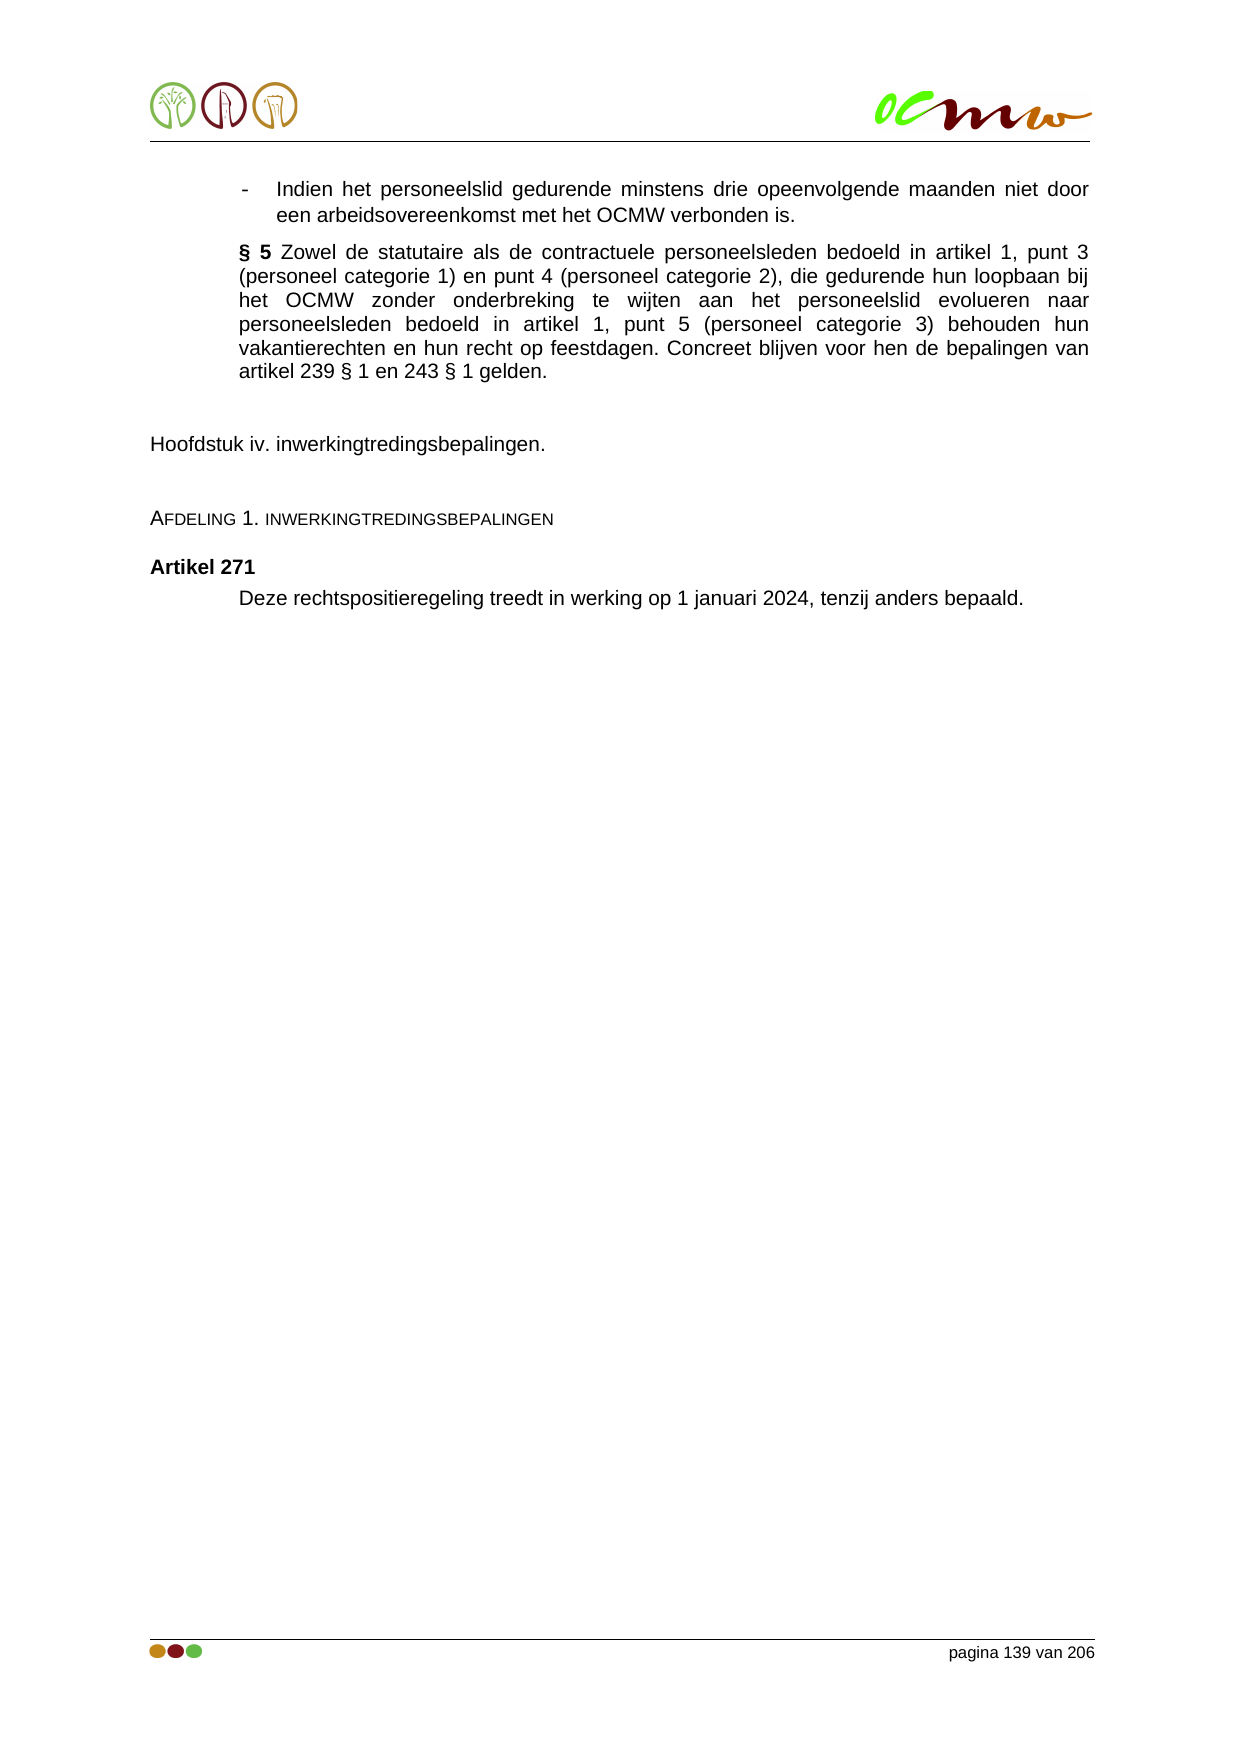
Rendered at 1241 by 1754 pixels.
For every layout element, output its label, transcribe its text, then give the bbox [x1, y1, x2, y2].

picture [150, 1645, 202, 1658]
text § 5 Zowel de statutaire als de contractuele personeelsleden bedoeld in artikel 1, punt 3 (personeel categorie 1) en punt 4 (personeel categorie 2), die gedurende hun loopbaan bij het OCMW zonder onderbreking te wijten aan het personeelslid evolueren naar personeelsleden bedoeld in artikel 1, punt 5 (personeel categorie 3) behouden hun vakantierechten en hun recht op feestdagen. Concreet blijven voor hen de bepalingen van artikel 239 § 1 en 243 § 1 gelden. [239, 239, 1090, 383]
subtitle Artikel 271 [150, 555, 1090, 579]
subtitle Afdeling 1. inwerkingtredingsbepalingen [150, 506, 1090, 530]
picture [875, 91, 1093, 133]
text Deze rechtspositieregeling treedt in werking op 1 januari 2024, tenzij anders bepaald. [239, 585, 1090, 609]
text Hoofdstuk iv. inwerkingtredingsbepalingen. [150, 432, 1090, 456]
picture [150, 82, 298, 129]
list Indien het personeelslid gedurende minstens drie opeenvolgende maanden niet door een arbeidsovereenkomst met het OCMW verbonden is. [239, 177, 1090, 227]
